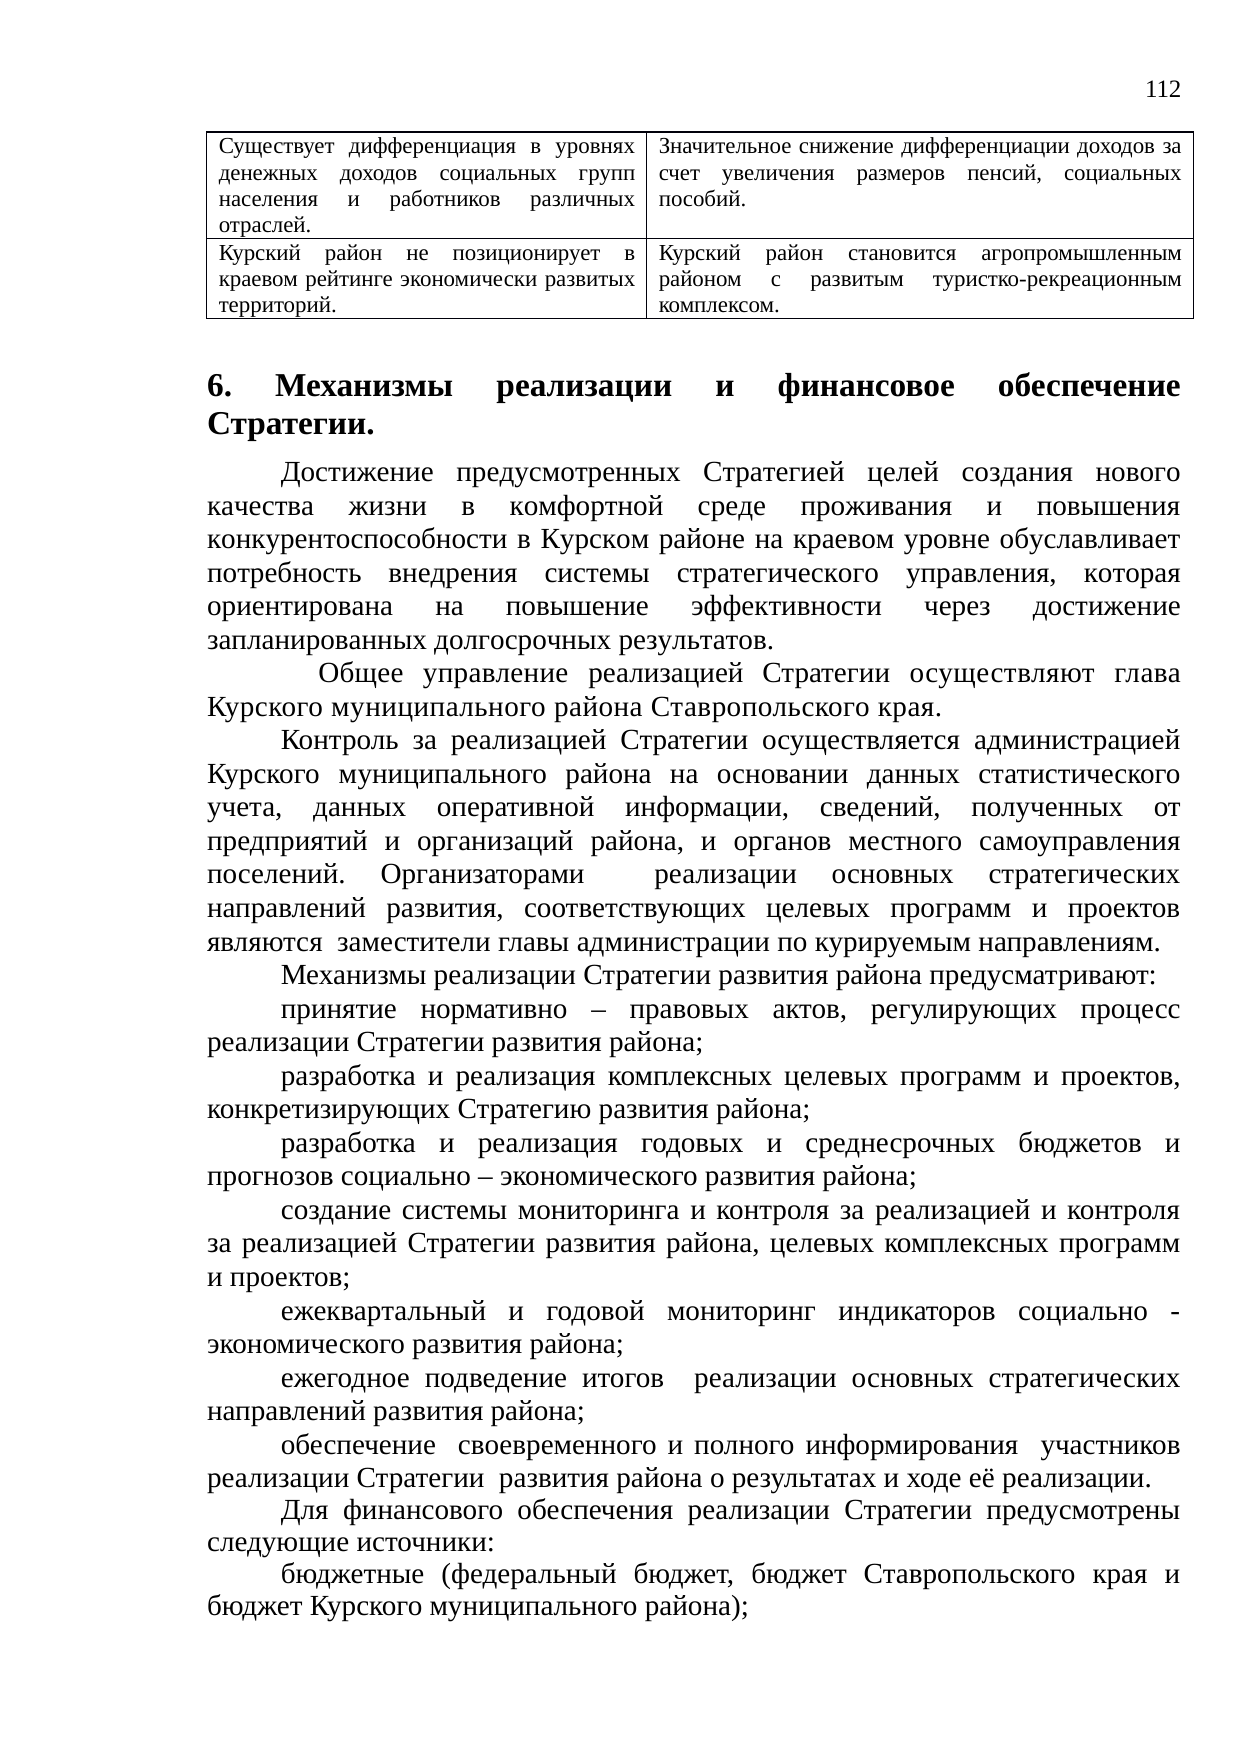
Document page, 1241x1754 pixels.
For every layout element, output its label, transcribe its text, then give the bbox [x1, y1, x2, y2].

text Общее управление реализацией Стратегии осуществляют глава Курского муниципального района Ставропольского края. [207, 655, 1181, 722]
text Достижение предусмотренных Стратегией целей создания нового качества жизни в комфортной среде проживания и повышения конкурентоспособности в Курском районе на краевом уровне обуславливает потребность внедрения системы стратегического управления, которая ориентирована на повышение эффективности через достижение запланированных долгосрочных результатов. [207, 454, 1181, 655]
text ежеквартальный и годовой мониторинг индикаторов социально - экономического развития района; [207, 1293, 1181, 1360]
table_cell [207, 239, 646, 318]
text принятие нормативно – правовых актов, регулирующих процесс реализации Стратегии развития района; [207, 991, 1181, 1058]
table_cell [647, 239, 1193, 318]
text бюджетные (федеральный бюджет, бюджет Ставропольского края и бюджет Курского муниципального района); [207, 1558, 1181, 1621]
text создание системы мониторинга и контроля за реализацией и контроля за реализацией Стратегии развития района, целевых комплексных программ и проектов; [207, 1192, 1181, 1293]
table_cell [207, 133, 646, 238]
text 6. Механизмы реализации и финансовое обеспечение Стратегии. [207, 365, 1181, 442]
text разработка и реализация годовых и среднесрочных бюджетов и прогнозов социально – экономического развития района; [207, 1125, 1181, 1192]
text Контроль за реализацией Стратегии осуществляется администрацией Курского муниципального района на основании данных статистического учета, данных оперативной информации, сведений, полученных от предприятий и организаций района, и органов местного самоуправления поселений. Организаторами реализации основных стратегических направлений развития, соответствующих целевых программ и проектов являются заместители главы администрации по курируемым направлениям. [207, 722, 1181, 957]
text Механизмы реализации Стратегии развития района предусматривают: [207, 957, 1181, 991]
text разработка и реализация комплексных целевых программ и проектов, конкретизирующих Стратегию развития района; [207, 1058, 1181, 1125]
text ежегодное подведение итогов реализации основных стратегических направлений развития района; [207, 1360, 1181, 1427]
text обеспечение своевременного и полного информирования участников реализации Стратегии развития района о результатах и ходе её реализации. [207, 1427, 1181, 1494]
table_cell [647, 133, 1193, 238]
text Для финансового обеспечения реализации Стратегии предусмотрены следующие источники: [207, 1494, 1181, 1558]
